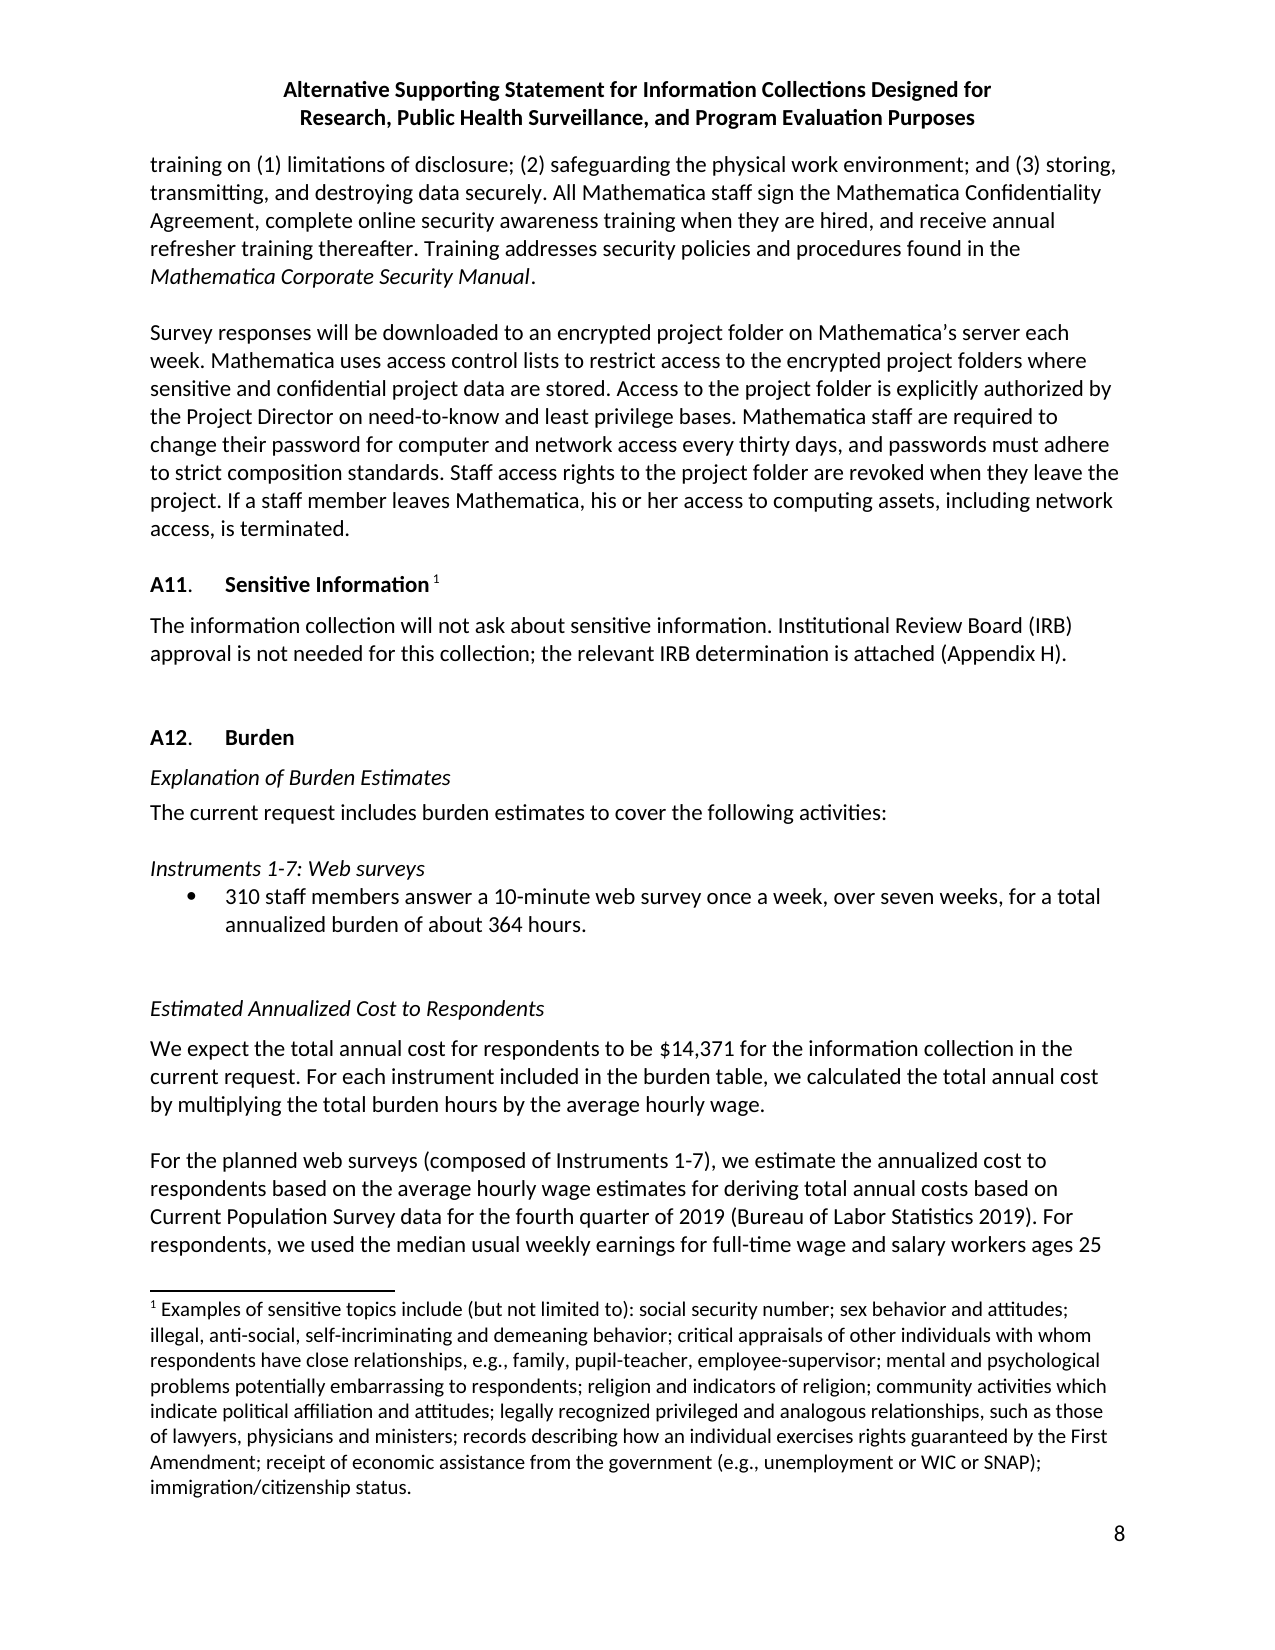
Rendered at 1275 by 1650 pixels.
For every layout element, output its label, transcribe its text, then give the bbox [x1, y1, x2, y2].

text A11. Sensitive Information [150, 570, 1125, 598]
text Estimated Annualized Cost to Respondents [150, 994, 1125, 1022]
text We expect the total annual cost for respondents to be $14,371 for the information collection in the current request. For each instrument included in the burden table, we calculated the total annual cost by multiplying the total burden hours by the average hourly wage. [150, 1034, 1125, 1118]
text A12. Burden [150, 723, 1125, 751]
text The current request includes burden estimates to cover the following activities: [150, 798, 1125, 826]
list 310 staff members answer a 10-minute web survey once a week, over seven weeks, for a total annualized burden of about 364 hours. [187, 882, 1125, 938]
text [150, 1146, 1125, 1258]
text The information collection will not ask about sensitive information. Institutional Review Board (IRB) approval is not needed for this collection; the relevant IRB determination is attached (Appendix H). [150, 611, 1125, 667]
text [150, 150, 1125, 290]
text Instruments 1-7: Web surveys [150, 854, 1125, 882]
text Explanation of Burden Estimates [150, 763, 1125, 791]
text Survey responses will be downloaded to an encrypted project folder on Mathematica’s server each week. Mathematica uses access control lists to restrict access to the encrypted project folders where sensitive and confidential project data are stored. Access to the project folder is explicitly authorized by the Project Director on need-to-know and least privilege bases. Mathematica staff are required to change their password for computer and network access every thirty days, and passwords must adhere to strict composition standards. Staff access rights to the project folder are revoked when they leave the project. If a staff member leaves Mathematica, his or her access to computing assets, including network access, is terminated. [150, 318, 1125, 542]
